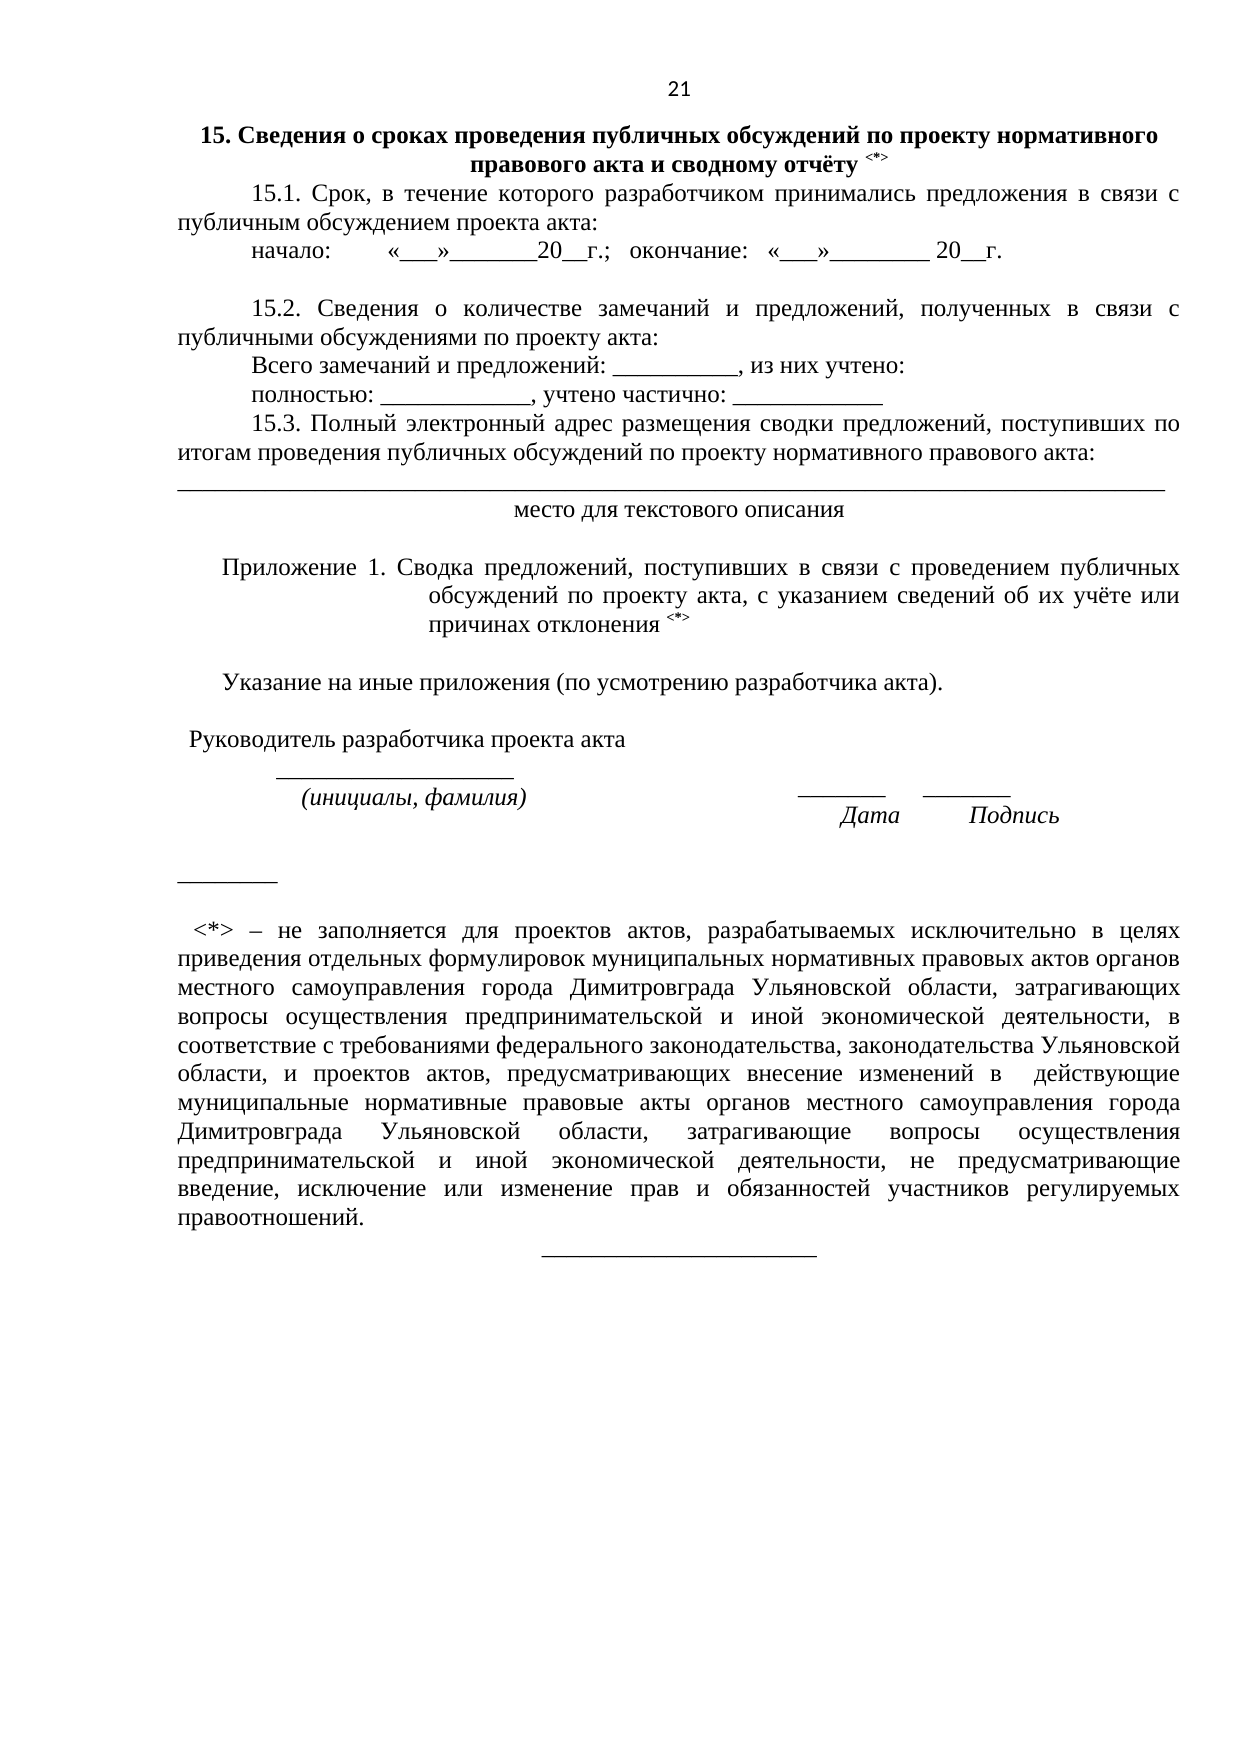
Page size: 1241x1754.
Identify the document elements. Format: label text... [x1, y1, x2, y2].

table_header Руководитель разработчика проекта акта ___________________ (инициалы, фамилия) [177, 696, 742, 828]
text Всего замечаний и предложений: __________, из них учтено: [177, 351, 1181, 379]
text 15.3. Полный электронный адрес размещения сводки предложений, поступивших по итогам проведения публичных обсуждений по проекту нормативного правового акта: [177, 408, 1181, 466]
text начало: «___»_______20__г.; окончание: «___»________ 20__г. [177, 236, 1181, 264]
text полностью: ____________, учтено частично: ____________ [177, 379, 1181, 408]
text <*> – не заполняется для проектов актов, разрабатываемых исключительно в целях приведения отдельных формулировок муниципальных нормативных правовых актов органов местного самоуправления города Димитровграда Ульяновской области, затрагивающих вопросы осуществления предпринимательской и иной экономической деятельности, в соответствие с требованиями федерального законодательства, законодательства Ульяновской области, и проектов актов, предусматривающих внесение изменений в действующие муниципальные нормативные правовые акты органов местного самоуправления города Димитровграда Ульяновской области, затрагивающие вопросы осуществления предпринимательской и иной экономической деятельности, не предусматривающие введение, исключение или изменение прав и обязанностей участников регулируемых правоотношений. [177, 915, 1181, 1231]
text 15. Сведения о сроках проведения публичных обсуждений по проекту нормативного правового акта и сводному отчёту <*> [177, 121, 1181, 178]
title ______________________ [177, 1231, 1181, 1260]
text 15.2. Сведения о количестве замечаний и предложений, полученных в связи с публичными обсуждениями по проекту акта: [177, 293, 1181, 351]
text 15.1. Срок, в течение которого разработчиком принимались предложения в связи с публичным обсуждением проекта акта: [177, 178, 1181, 236]
text Указание на иные приложения (по усмотрению разработчика акта). [222, 667, 1181, 696]
text ________ [177, 857, 1181, 886]
title место для текстового описания [177, 494, 1181, 523]
text Приложение 1. Сводка предложений, поступивших в связи с проведением публичных обсуждений по проекту акта, с указанием сведений об их учёте или причинах отклонения <*> [222, 552, 1181, 638]
table_header _______ _______ Дата Подпись [742, 696, 1152, 828]
text _______________________________________________________________________________ [177, 466, 1181, 494]
